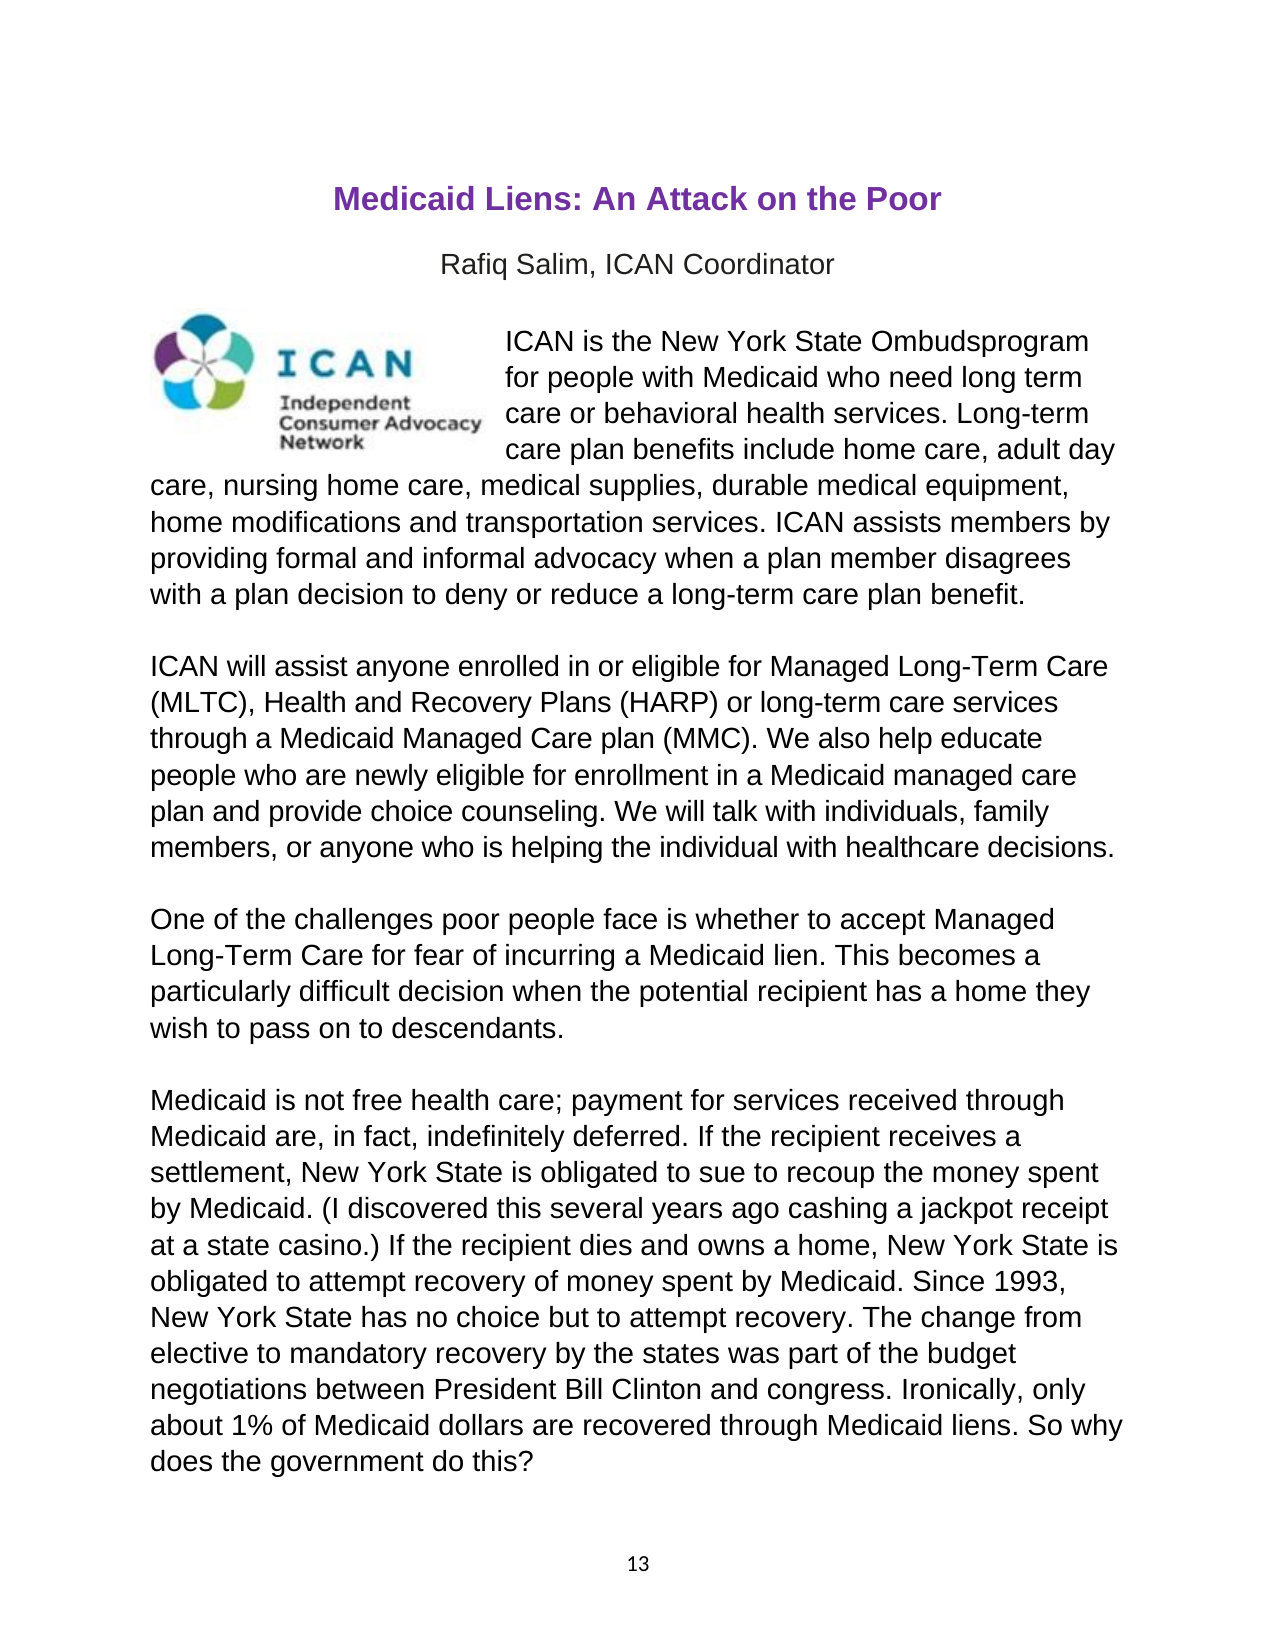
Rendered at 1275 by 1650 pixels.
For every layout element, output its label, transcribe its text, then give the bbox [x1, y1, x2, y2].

picture [150, 308, 486, 451]
text Medicaid is not free health care; payment for services received through Medicaid are, in fact, indefinitely deferred. If the recipient receives a settlement, New York State is obligated to sue to recoup the money spent by Medicaid. (I discovered this several years ago cashing a jackpot receipt at a state casino.) If the recipient dies and owns a home, New York State is obligated to attempt recovery of money spent by Medicaid. Since 1993, New York State has no choice but to attempt recovery. The change from elective to mandatory recovery by the states was part of the budget negotiations between President Bill Clinton and congress. Ironically, only about 1% of Medicaid dollars are recovered through Medicaid liens. So why does the government do this? [150, 1083, 1125, 1478]
text ICAN is the New York State Ombudsprogram for people with Medicaid who need long term care or behavioral health services. Long-term care plan benefits include home care, adult day care, nursing home care, medical supplies, durable medical equipment, home modifications and transportation services. ICAN assists members by providing formal and informal advocacy when a plan member disagrees with a plan decision to deny or reduce a long-term care plan benefit. [150, 324, 1125, 610]
text Rafiq Salim, ICAN Coordinator [150, 247, 1125, 280]
text Medicaid Liens: An Attack on the Poor [150, 179, 1125, 218]
text ICAN will assist anyone enrolled in or eligible for Managed Long-Term Care (MLTC), Health and Recovery Plans (HARP) or long-term care services through a Medicaid Managed Care plan (MMC). We also help educate people who are newly eligible for enrollment in a Medicaid managed care plan and provide choice counseling. We will talk with individuals, family members, or anyone who is helping the individual with healthcare decisions. [150, 649, 1125, 863]
text One of the challenges poor people face is whether to accept Managed Long-Term Care for fear of incurring a Medicaid lien. This becomes a particularly difficult decision when the potential recipient has a home they wish to pass on to descendants. [150, 902, 1125, 1044]
